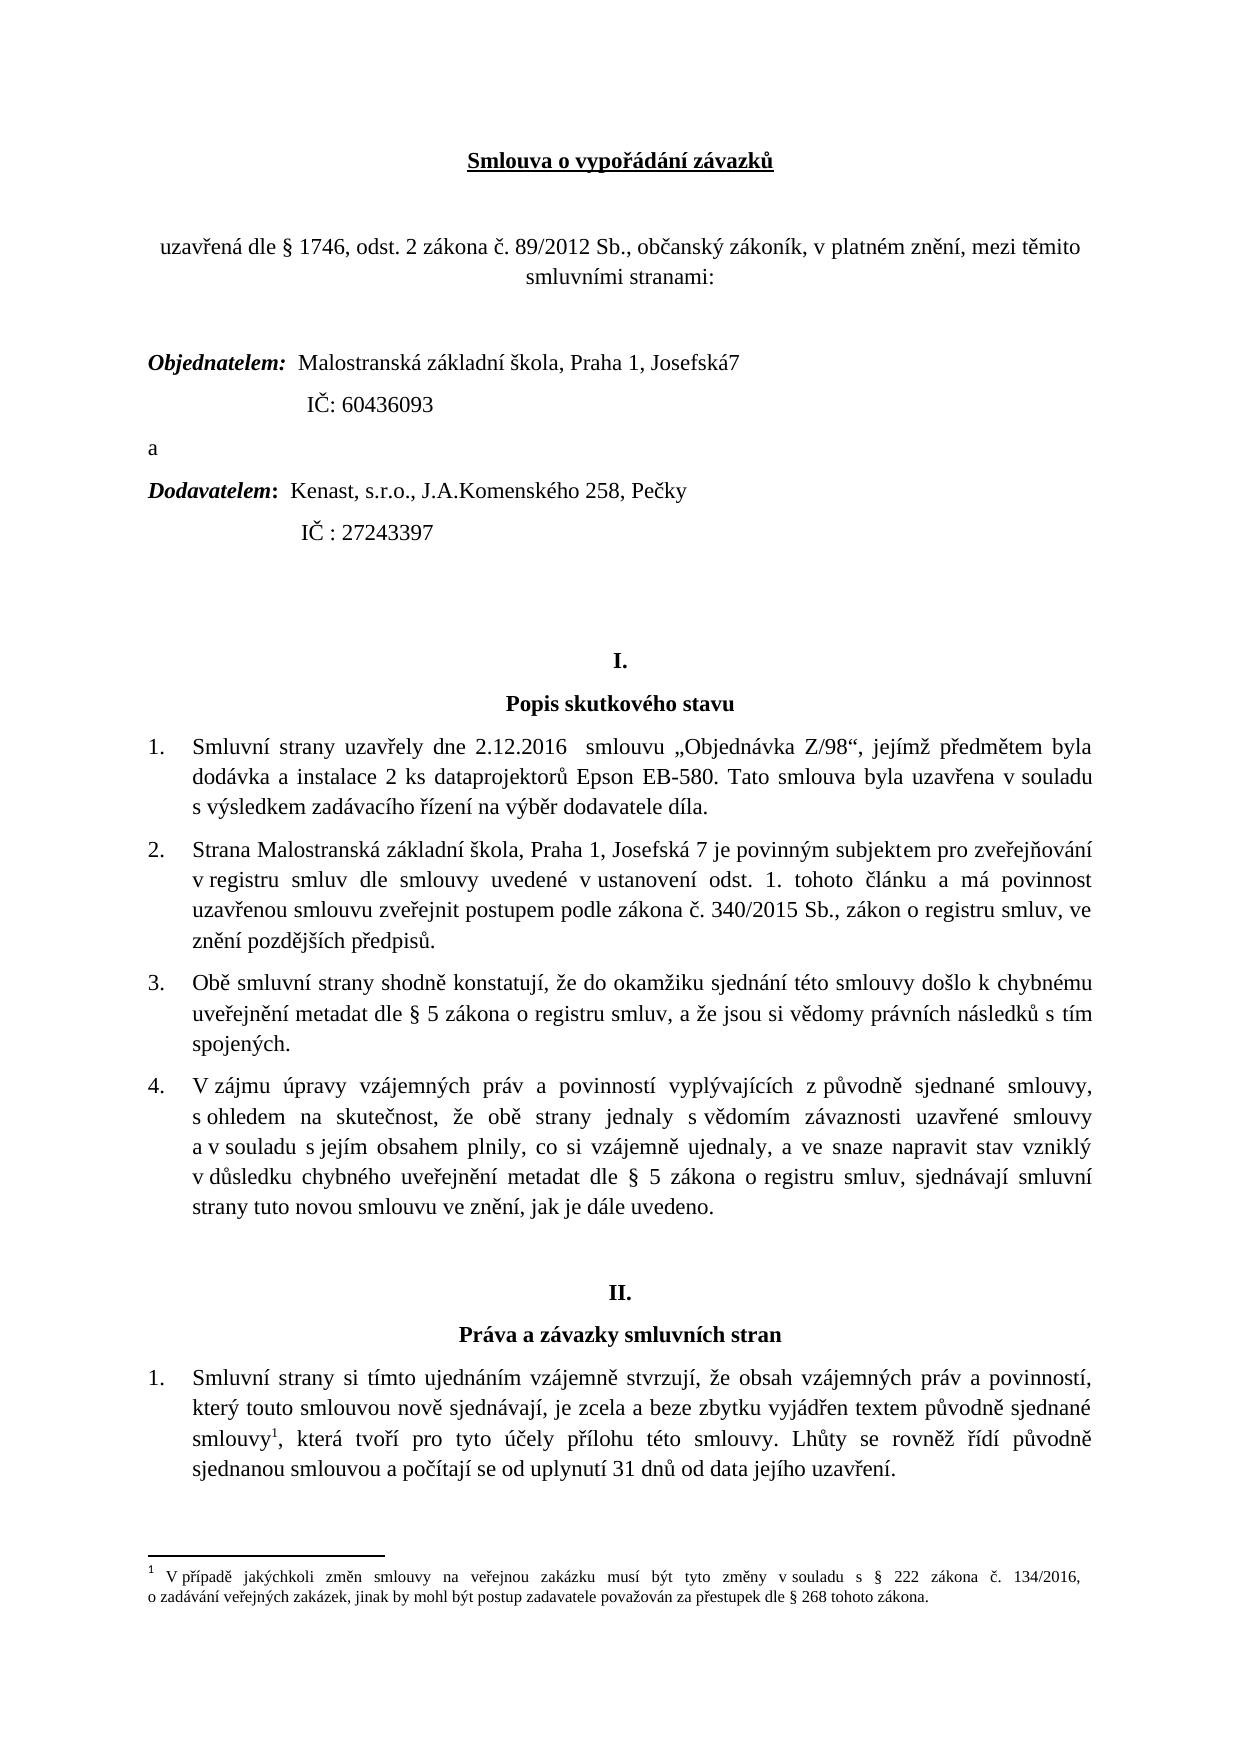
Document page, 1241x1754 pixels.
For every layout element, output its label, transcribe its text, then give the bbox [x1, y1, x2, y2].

list a [148, 434, 1093, 460]
text uzavřená dle § 1746, odst. 2 zákona č. 89/2012 Sb., občanský zákoník, v platném znění, mezi těmito smluvními stranami: [148, 233, 1093, 289]
list IČ : 27243397 [148, 519, 1093, 546]
list V zájmu úpravy vzájemných práv a povinností vyplývajících z původně sjednané smlouvy, s ohledem na skutečnost, že obě strany jednaly s vědomím závaznosti uzavřené smlouvy a v souladu s jejím obsahem plnily, co si vzájemně ujednaly, a ve snaze napravit stav vzniklý v důsledku chybného uveřejnění metadat dle § 5 zákona o registru smluv, sjednávají smluvní strany tuto novou smlouvu ve znění, jak je dále uvedeno. [148, 1073, 1093, 1220]
list Dodavatelem: Kenast, s.r.o., J.A.Komenského 258, Pečky [148, 477, 1093, 503]
list Strana Malostranská základní škola, Praha 1, Josefská 7 je povinným subjektem pro zveřejňování v registru smluv dle smlouvy uvedené v ustanovení odst. 1. tohoto článku a má povinnost uzavřenou smlouvu zveřejnit postupem podle zákona č. 340/2015 Sb., zákon o registru smluv, ve znění pozdějších předpisů. [148, 836, 1093, 953]
list Obě smluvní strany shodně konstatují, že do okamžiku sjednání této smlouvy došlo k chybnému uveřejnění metadat dle § 5 zákona o registru smluv, a že jsou si vědomy právních následků s tím spojených. [148, 969, 1093, 1056]
list IČ: 60436093 [148, 391, 1093, 418]
list Smluvní strany si tímto ujednáním vzájemně stvrzují, že obsah vzájemných práv a povinností, který touto smlouvou nově sjednávají, je zcela a beze zbytku vyjádřen textem původně sjednané smlouvy, která tvoří pro tyto účely přílohu této smlouvy. Lhůty se rovněž řídí původně sjednanou smlouvou a počítají se od uplynutí 31 dnů od data jejího uzavření. [148, 1364, 1093, 1481]
text II. [148, 1279, 1093, 1305]
text I. [148, 648, 1093, 674]
text Práva a závazky smluvních stran [148, 1322, 1093, 1348]
list Objednatelem: Malostranská základní škola, Praha 1, Josefská7 [148, 349, 1093, 375]
list Smluvní strany uzavřely dne 2.12.2016 smlouvu „Objednávka Z/98“, jejímž předmětem byla dodávka a instalace 2 ks dataprojektorů Epson EB-580. Tato smlouva byla uzavřena v souladu s výsledkem zadávacího řízení na výběr dodavatele díla. [148, 733, 1093, 820]
title Smlouva o vypořádání závazků [148, 148, 1093, 174]
text Popis skutkového stavu [148, 690, 1093, 717]
